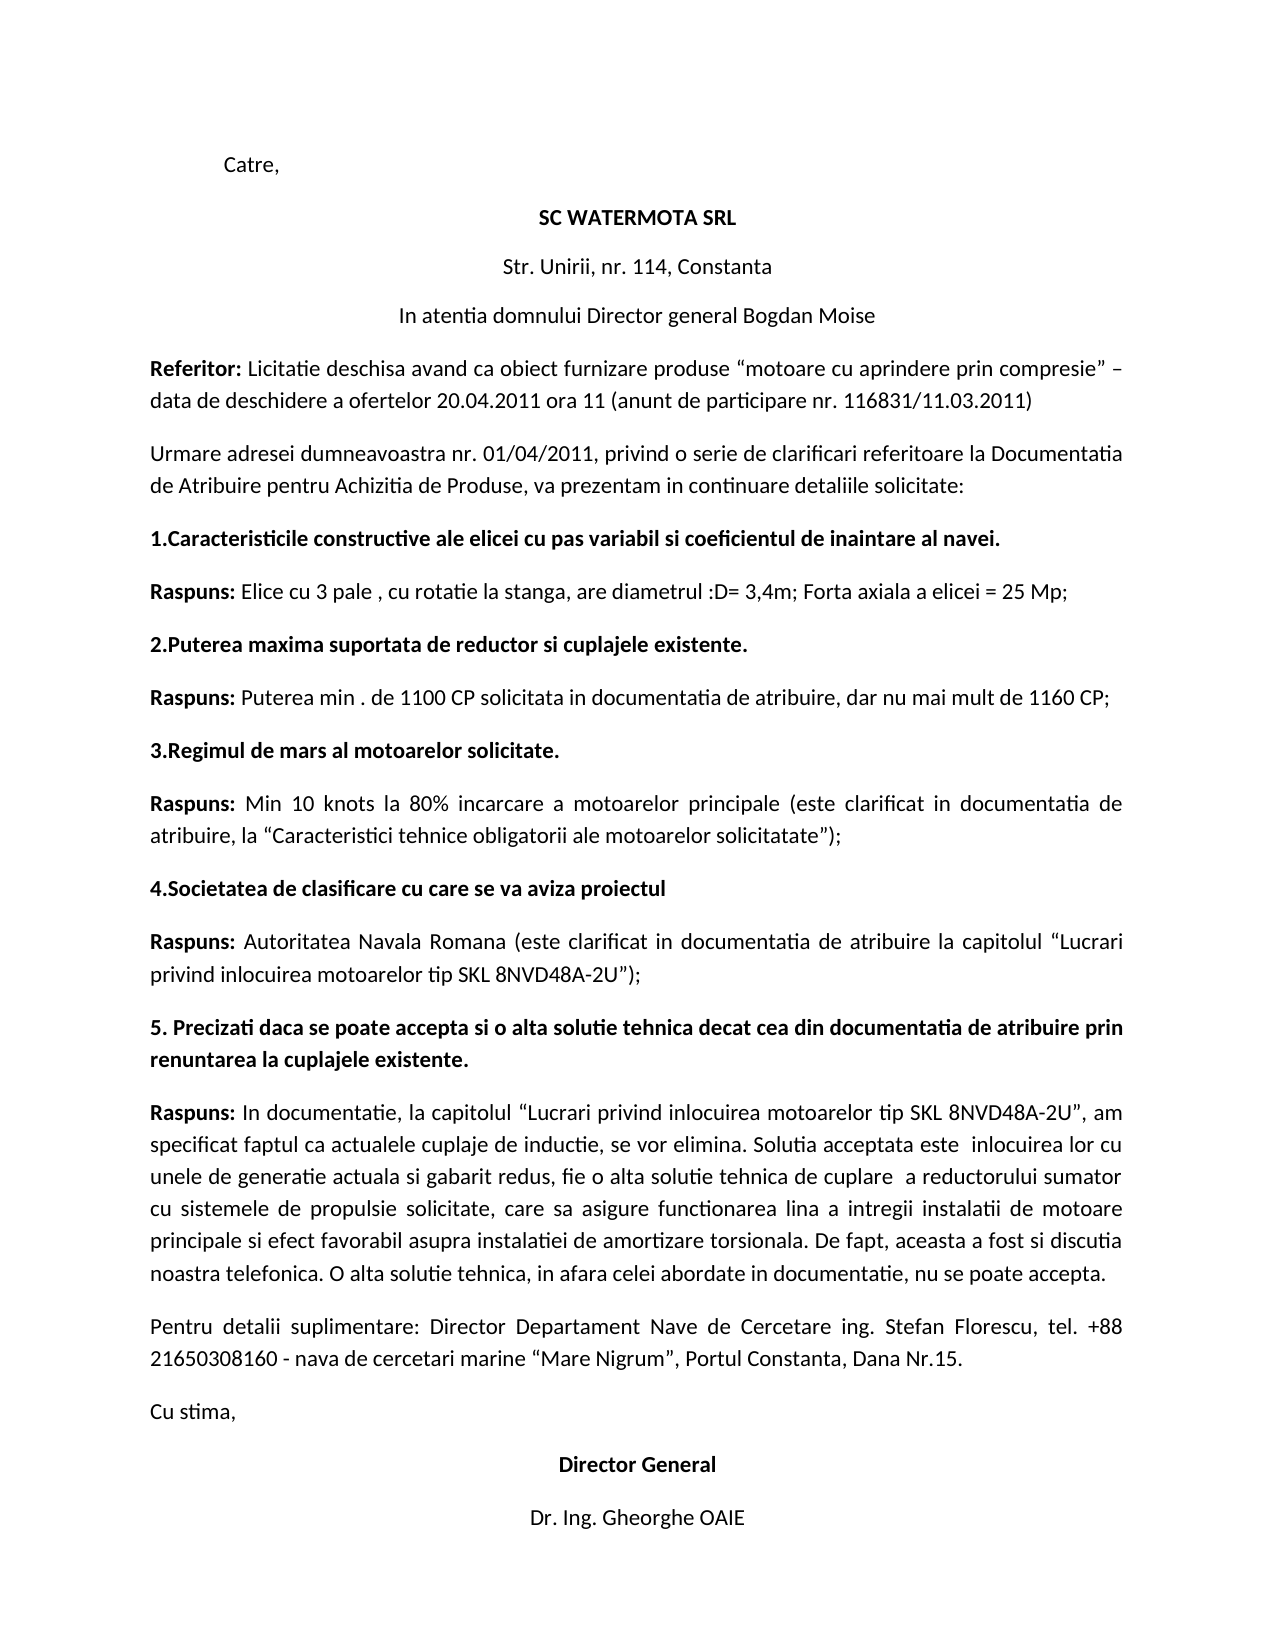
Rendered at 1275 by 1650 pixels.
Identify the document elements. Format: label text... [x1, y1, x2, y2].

text Str. Unirii, nr. 114, Constanta [150, 252, 1125, 280]
text Raspuns: Min 10 knots la 80% incarcare a motoarelor principale (este clarificat in documentatia de atribuire, la “Caracteristici tehnice obligatorii ale motoarelor solicitatate”); [150, 789, 1125, 849]
text Raspuns: In documentatie, la capitolul “Lucrari privind inlocuirea motoarelor tip SKL 8NVD48A-2U”, am specificat faptul ca actualele cuplaje de inductie, se vor elimina. Solutia acceptata este inlocuirea lor cu unele de generatie actuala si gabarit redus, fie o alta solutie tehnica de cuplare a reductorului sumator cu sistemele de propulsie solicitate, care sa asigure functionarea lina a intregii instalatii de motoare principale si efect favorabil asupra instalatiei de amortizare torsionala. De fapt, aceasta a fost si discutia noastra telefonica. O alta solutie tehnica, in afara celei abordate in documentatie, nu se poate accepta. [150, 1098, 1125, 1287]
text Dr. Ing. Gheorghe OAIE [150, 1503, 1125, 1531]
text 1.Caracteristicile constructive ale elicei cu pas variabil si coeficientul de inaintare al navei. [150, 524, 1125, 552]
text SC WATERMOTA SRL [150, 203, 1125, 231]
text Raspuns: Puterea min . de 1100 CP solicitata in documentatia de atribuire, dar nu mai mult de 1160 CP; [150, 683, 1125, 711]
text Director General [150, 1450, 1125, 1478]
text 4.Societatea de clasificare cu care se va aviza proiectul [150, 874, 1125, 902]
text Raspuns: Autoritatea Navala Romana (este clarificat in documentatia de atribuire la capitolul “Lucrari privind inlocuirea motoarelor tip SKL 8NVD48A-2U”); [150, 927, 1125, 988]
text 3.Regimul de mars al motoarelor solicitate. [150, 736, 1125, 764]
text Pentru detalii suplimentare: Director Departament Nave de Cercetare ing. Stefan Florescu, tel. +88 21650308160 - nava de cercetari marine “Mare Nigrum”, Portul Constanta, Dana Nr.15. [150, 1312, 1125, 1372]
text In atentia domnului Director general Bogdan Moise [150, 301, 1125, 329]
text 5. Precizati daca se poate accepta si o alta solutie tehnica decat cea din documentatia de atribuire prin renuntarea la cuplajele existente. [150, 1013, 1125, 1073]
text Catre, [150, 150, 1125, 178]
text Referitor: Licitatie deschisa avand ca obiect furnizare produse “motoare cu aprindere prin compresie” – data de deschidere a ofertelor 20.04.2011 ora 11 (anunt de participare nr. 116831/11.03.2011) [150, 354, 1125, 414]
text Urmare adresei dumneavoastra nr. 01/04/2011, privind o serie de clarificari referitoare la Documentatia de Atribuire pentru Achizitia de Produse, va prezentam in continuare detaliile solicitate: [150, 439, 1125, 499]
text Cu stima, [150, 1397, 1125, 1425]
text Raspuns: Elice cu 3 pale , cu rotatie la stanga, are diametrul :D= 3,4m; Forta axiala a elicei = 25 Mp; [150, 577, 1125, 605]
text 2.Puterea maxima suportata de reductor si cuplajele existente. [150, 630, 1125, 658]
